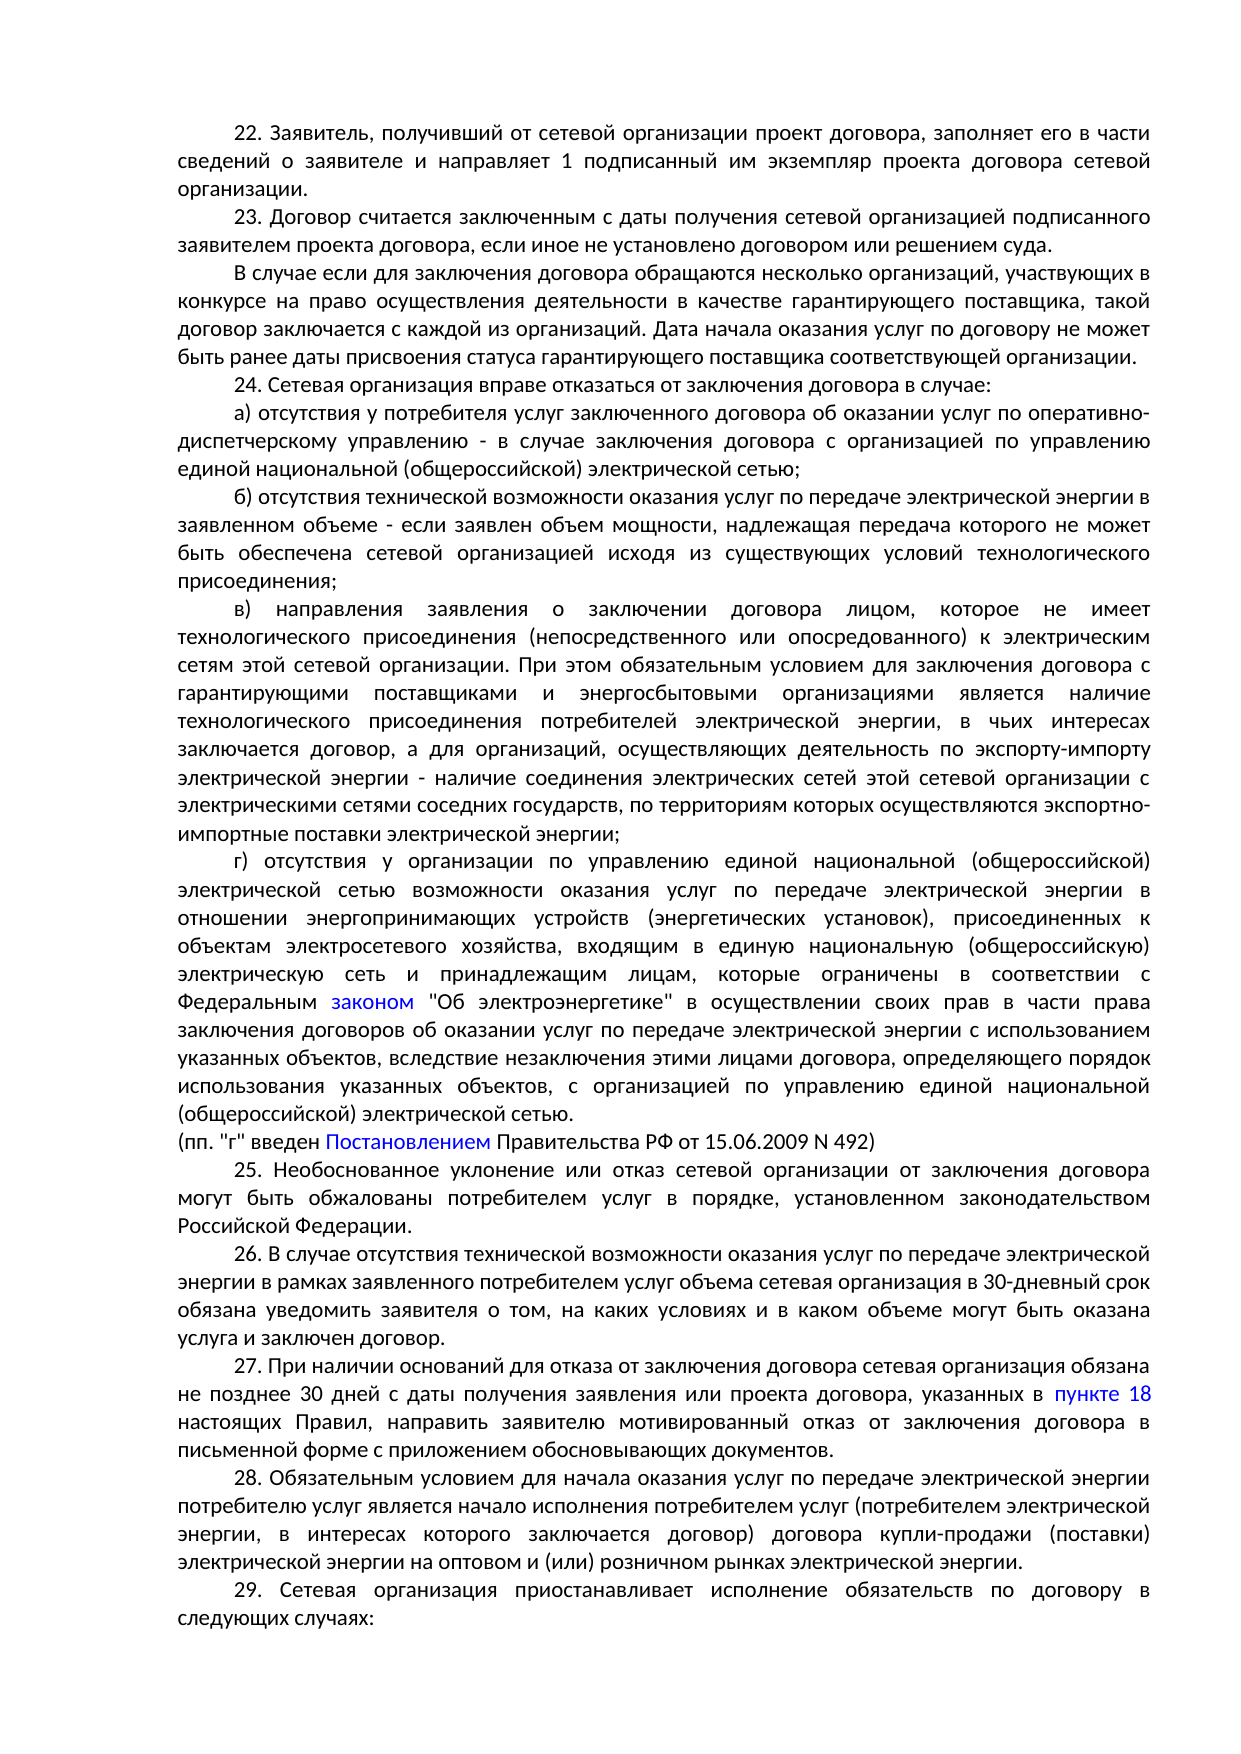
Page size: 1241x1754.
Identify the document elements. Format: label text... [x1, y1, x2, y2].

text 26. В случае отсутствия технической возможности оказания услуг по передаче электрической энергии в рамках заявленного потребителем услуг объема сетевая организация в 30-дневный срок обязана уведомить заявителя о том, на каких условиях и в каком объеме могут быть оказана услуга и заключен договор. [177, 1239, 1152, 1351]
text 22. Заявитель, получивший от сетевой организации проект договора, заполняет его в части сведений о заявителе и направляет 1 подписанный им экземпляр проекта договора сетевой организации. [177, 118, 1152, 202]
text (пп. "г" введен Постановлением Правительства РФ от 15.06.2009 N 492) [177, 1127, 1152, 1155]
text г) отсутствия у организации по управлению единой национальной (общероссийской) электрической сетью возможности оказания услуг по передаче электрической энергии в отношении энергопринимающих устройств (энергетических установок), присоединенных к объектам электросетевого хозяйства, входящим в единую национальную (общероссийскую) электрическую сеть и принадлежащим лицам, которые ограничены в соответствии с Федеральным законом "Об электроэнергетике" в осуществлении своих прав в части права заключения договоров об оказании услуг по передаче электрической энергии с использованием указанных объектов, вследствие незаключения этими лицами договора, определяющего порядок использования указанных объектов, с организацией по управлению единой национальной (общероссийской) электрической сетью. [177, 847, 1152, 1127]
text 27. При наличии оснований для отказа от заключения договора сетевая организация обязана не позднее 30 дней с даты получения заявления или проекта договора, указанных в пункте 18 настоящих Правил, направить заявителю мотивированный отказ от заключения договора в письменной форме с приложением обосновывающих документов. [177, 1351, 1152, 1463]
text а) отсутствия у потребителя услуг заключенного договора об оказании услуг по оперативно-диспетчерскому управлению - в случае заключения договора с организацией по управлению единой национальной (общероссийской) электрической сетью; [177, 398, 1152, 482]
text 25. Необоснованное уклонение или отказ сетевой организации от заключения договора могут быть обжалованы потребителем услуг в порядке, установленном законодательством Российской Федерации. [177, 1155, 1152, 1239]
text 23. Договор считается заключенным с даты получения сетевой организацией подписанного заявителем проекта договора, если иное не установлено договором или решением суда. [177, 202, 1152, 258]
text в) направления заявления о заключении договора лицом, которое не имеет технологического присоединения (непосредственного или опосредованного) к электрическим сетям этой сетевой организации. При этом обязательным условием для заключения договора с гарантирующими поставщиками и энергосбытовыми организациями является наличие технологического присоединения потребителей электрической энергии, в чьих интересах заключается договор, а для организаций, осуществляющих деятельность по экспорту-импорту электрической энергии - наличие соединения электрических сетей этой сетевой организации с электрическими сетями соседних государств, по территориям которых осуществляются экспортно-импортные поставки электрической энергии; [177, 594, 1152, 847]
text 24. Сетевая организация вправе отказаться от заключения договора в случае: [177, 370, 1152, 398]
text 29. Сетевая организация приостанавливает исполнение обязательств по договору в следующих случаях: [177, 1575, 1152, 1631]
text В случае если для заключения договора обращаются несколько организаций, участвующих в конкурсе на право осуществления деятельности в качестве гарантирующего поставщика, такой договор заключается с каждой из организаций. Дата начала оказания услуг по договору не может быть ранее даты присвоения статуса гарантирующего поставщика соответствующей организации. [177, 258, 1152, 370]
text 28. Обязательным условием для начала оказания услуг по передаче электрической энергии потребителю услуг является начало исполнения потребителем услуг (потребителем электрической энергии, в интересах которого заключается договор) договора купли-продажи (поставки) электрической энергии на оптовом и (или) розничном рынках электрической энергии. [177, 1463, 1152, 1575]
text б) отсутствия технической возможности оказания услуг по передаче электрической энергии в заявленном объеме - если заявлен объем мощности, надлежащая передача которого не может быть обеспечена сетевой организацией исходя из существующих условий технологического присоединения; [177, 482, 1152, 594]
